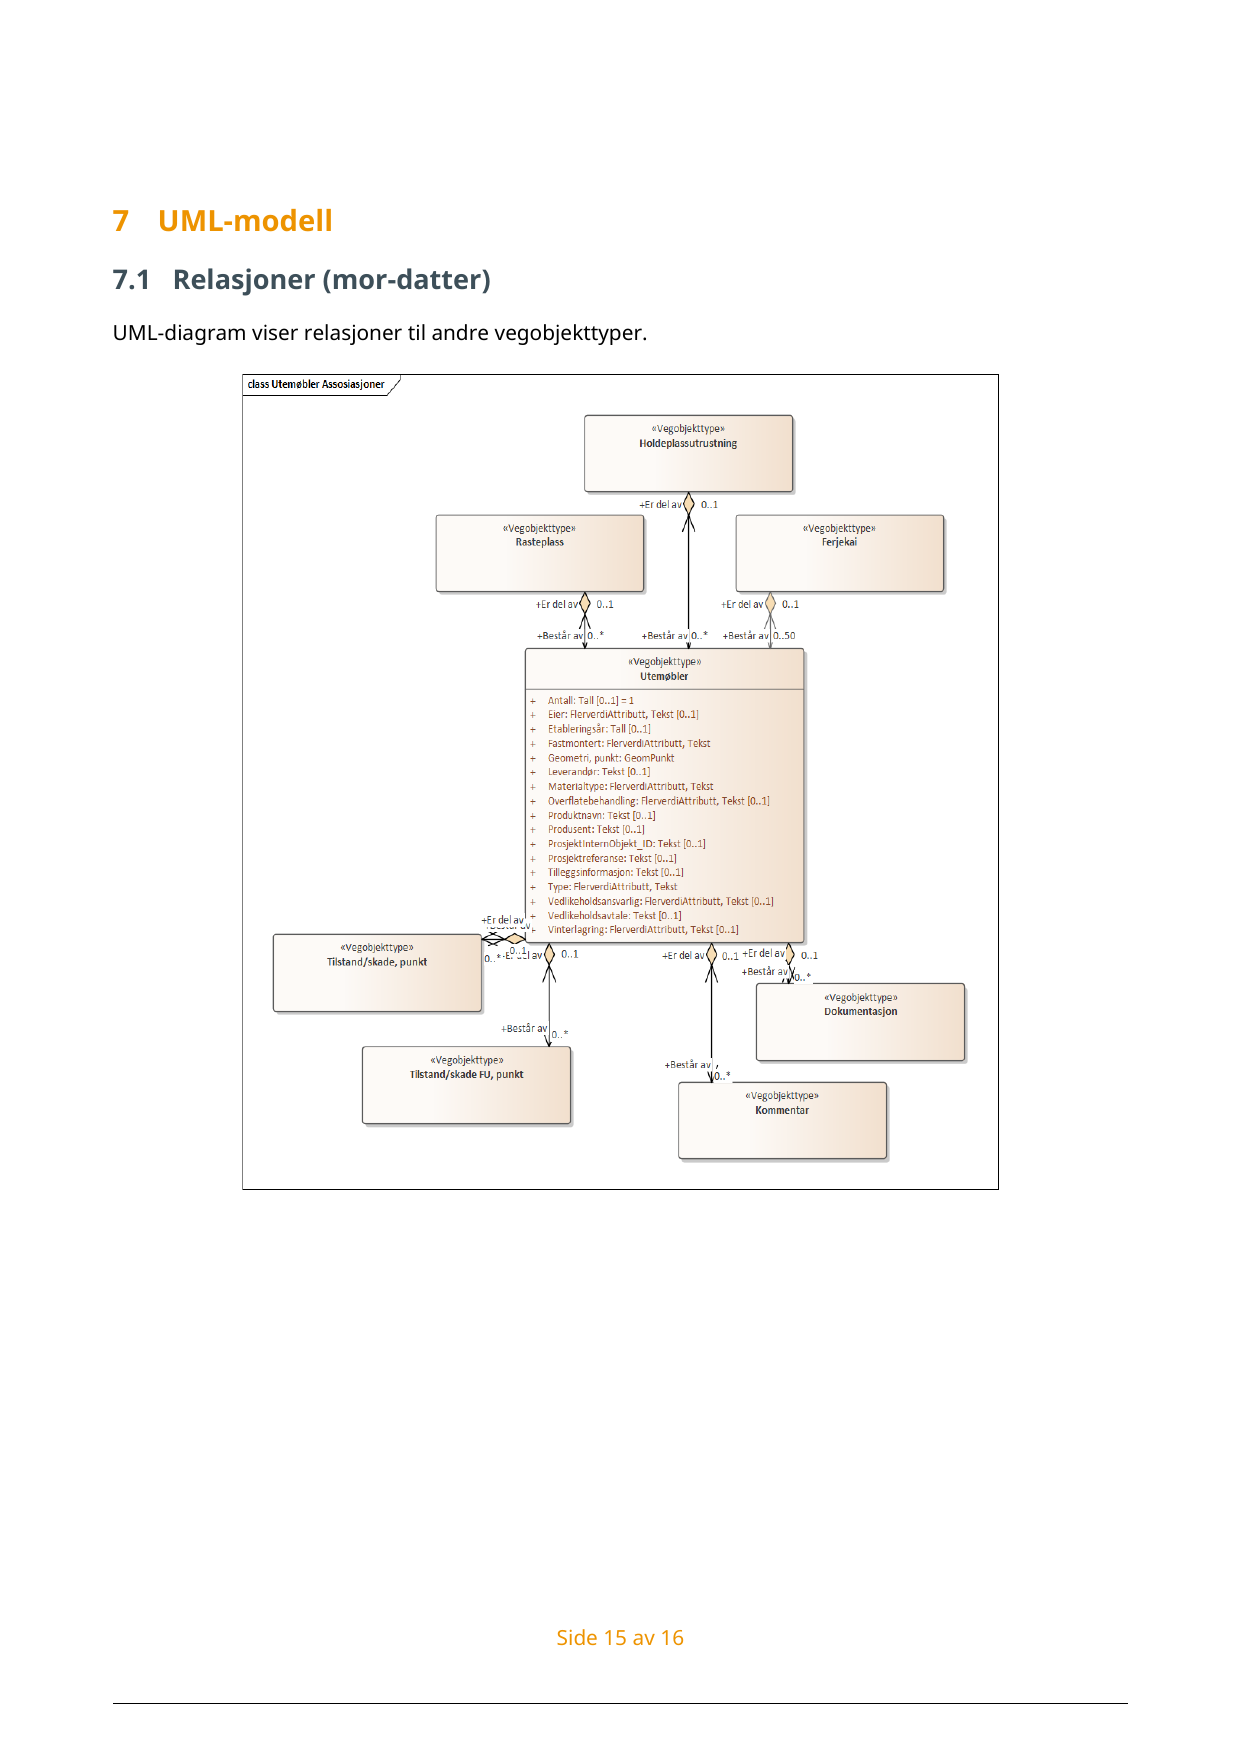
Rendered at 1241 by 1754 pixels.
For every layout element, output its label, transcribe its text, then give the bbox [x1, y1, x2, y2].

subtitle Relasjoner (mor-datter) [112, 261, 1128, 297]
text UML-diagram viser relasjoner til andre vegobjekttyper. [112, 318, 1128, 347]
picture [236, 367, 1004, 1195]
subtitle UML-modell [112, 200, 1128, 240]
